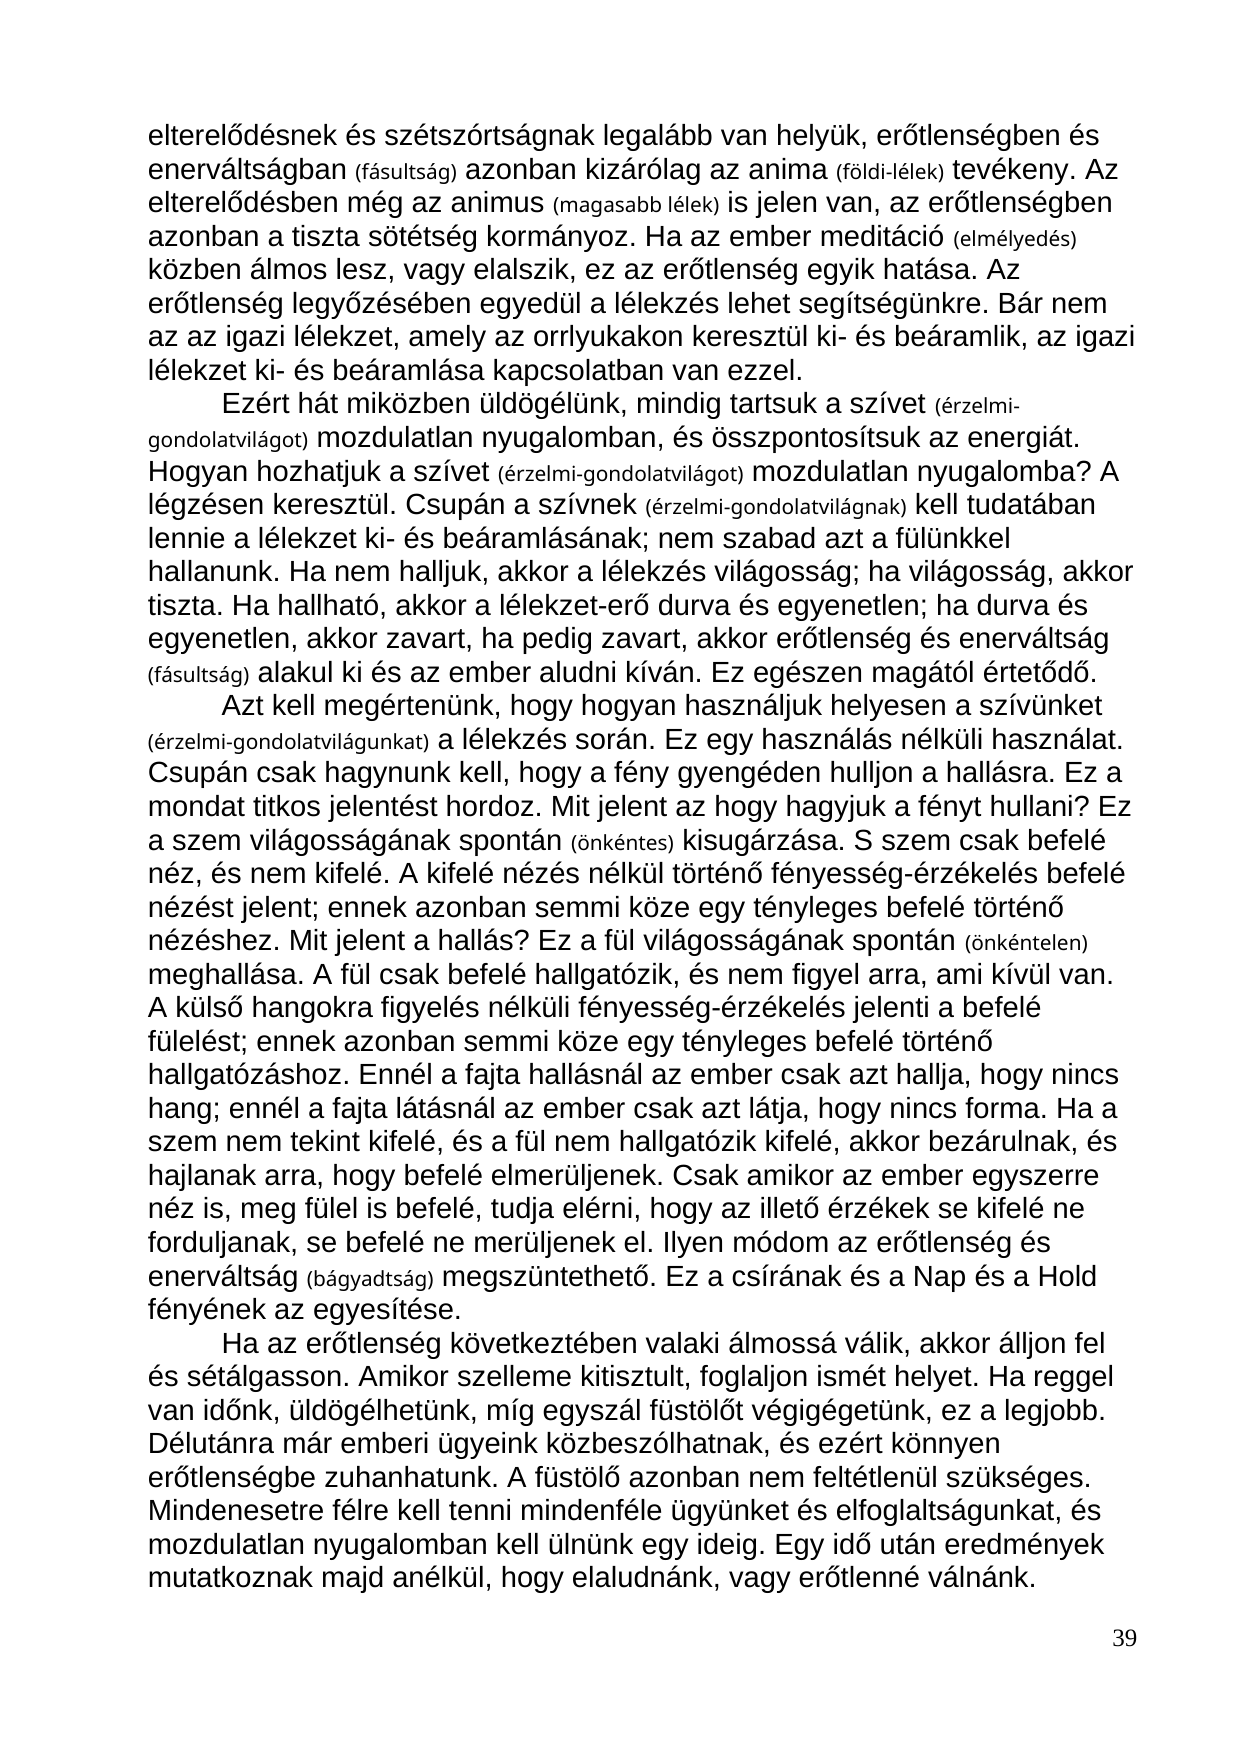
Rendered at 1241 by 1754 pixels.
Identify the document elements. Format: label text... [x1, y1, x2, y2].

text Ha az erőtlenség következtében valaki álmossá válik, akkor álljon fel és sétálgasson. Amikor szelleme kitisztult, foglaljon ismét helyet. Ha reggel van időnk, üldögélhetünk, míg egyszál füstölőt végigégetünk, ez a legjobb. Délutánra már emberi ügyeink közbeszólhatnak, és ezért könnyen erőtlenségbe zuhanhatunk. A füstölő azonban nem feltétlenül szükséges. Mindenesetre félre kell tenni mindenféle ügyünket és elfoglaltságunkat, és mozdulatlan nyugalomban kell ülnünk egy ideig. Egy idő után eredmények mutatkoznak majd anélkül, hogy elaludnánk, vagy erőtlenné válnánk. [148, 1326, 1137, 1594]
text Ezért hát miközben üldögélünk, mindig tartsuk a szívet (érzelmi-gondolatvilágot) mozdulatlan nyugalomban, és összpontosítsuk az energiát. Hogyan hozhatjuk a szívet (érzelmi-gondolatvilágot) mozdulatlan nyugalomba? A légzésen keresztül. Csupán a szívnek (érzelmi-gondolatvilágnak) kell tudatában lennie a lélekzet ki- és beáramlásának; nem szabad azt a fülünkkel hallanunk. Ha nem halljuk, akkor a lélekzés világosság; ha világosság, akkor tiszta. Ha hallható, akkor a lélekzet-erő durva és egyenetlen; ha durva és egyenetlen, akkor zavart, ha pedig zavart, akkor erőtlenség és enerváltság (fásultság) alakul ki és az ember aludni kíván. Ez egészen magától értetődő. [148, 386, 1137, 688]
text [148, 118, 1137, 386]
text Azt kell megértenünk, hogy hogyan használjuk helyesen a szívünket (érzelmi-gondolatvilágunkat) a lélekzés során. Ez egy használás nélküli használat. Csupán csak hagynunk kell, hogy a fény gyengéden hulljon a hallásra. Ez a mondat titkos jelentést hordoz. Mit jelent az hogy hagyjuk a fényt hullani? Ez a szem világosságának spontán (önkéntes) kisugárzása. S szem csak befelé néz, és nem kifelé. A kifelé nézés nélkül történő fényesség-érzékelés befelé nézést jelent; ennek azonban semmi köze egy tényleges befelé történő nézéshez. Mit jelent a hallás? Ez a fül világosságának spontán (önkéntelen) meghallása. A fül csak befelé hallgatózik, és nem figyel arra, ami kívül van. A külső hangokra figyelés nélküli fényesség-érzékelés jelenti a befelé fülelést; ennek azonban semmi köze egy tényleges befelé történő hallgatózáshoz. Ennél a fajta hallásnál az ember csak azt hallja, hogy nincs hang; ennél a fajta látásnál az ember csak azt látja, hogy nincs forma. Ha a szem nem tekint kifelé, és a fül nem hallgatózik kifelé, akkor bezárulnak, és hajlanak arra, hogy befelé elmerüljenek. Csak amikor az ember egyszerre néz is, meg fülel is befelé, tudja elérni, hogy az illető érzékek se kifelé ne forduljanak, se befelé ne merüljenek el. Ilyen módom az erőtlenség és enerváltság (bágyadtság) megszüntethető. Ez a csírának és a Nap és a Hold fényének az egyesítése. [148, 688, 1137, 1326]
